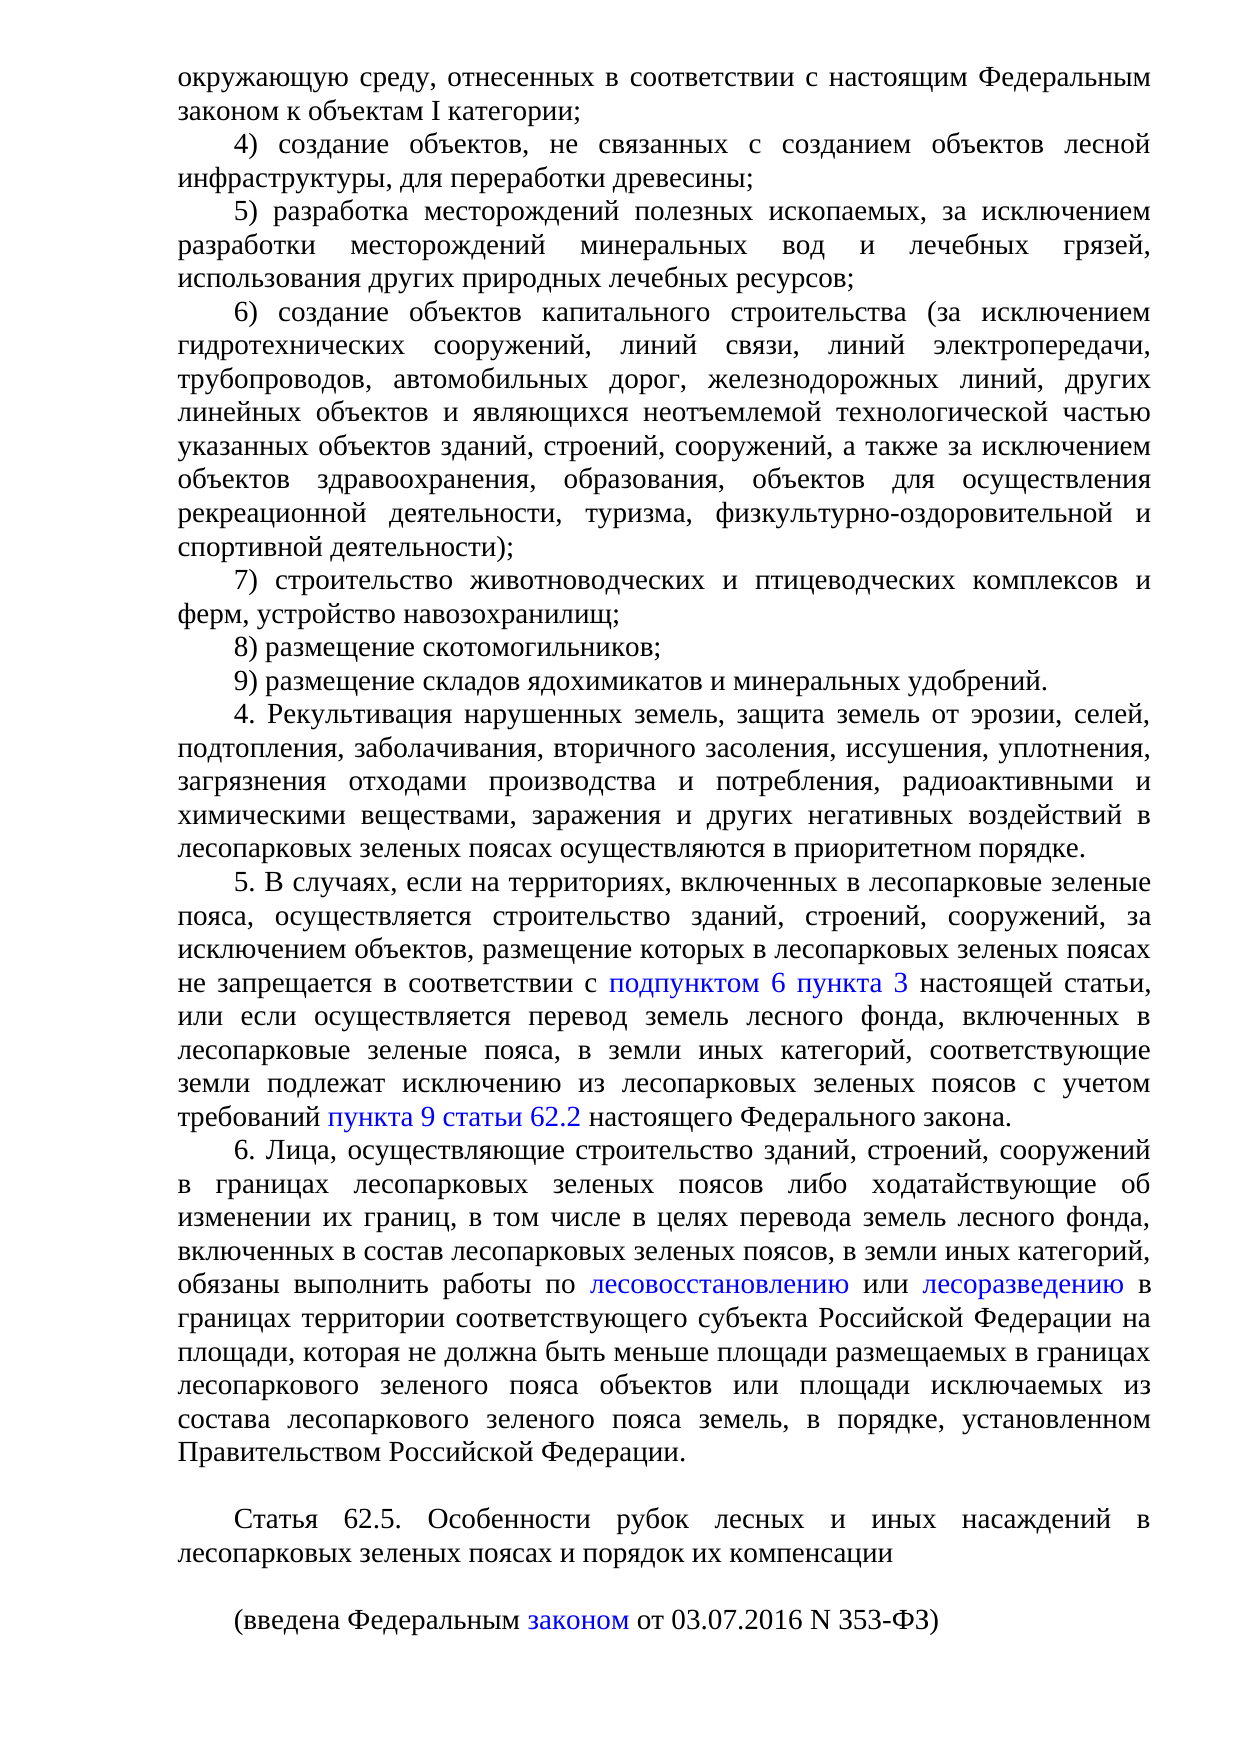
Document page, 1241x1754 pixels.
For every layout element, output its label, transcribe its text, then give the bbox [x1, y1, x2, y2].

text Статья 62.5. Особенности рубок лесных и иных насаждений в лесопарковых зеленых поясах и порядок их компенсации [177, 1501, 1152, 1568]
text (введена Федеральным законом от 03.07.2016 N 353-ФЗ) [177, 1602, 1152, 1636]
text 8) размещение скотомогильников; [177, 629, 1152, 663]
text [177, 59, 1152, 126]
text 7) строительство животноводческих и птицеводческих комплексов и ферм, устройство навозохранилищ; [177, 562, 1152, 629]
text 5) разработка месторождений полезных ископаемых, за исключением разработки месторождений минеральных вод и лечебных грязей, использования других природных лечебных ресурсов; [177, 193, 1152, 294]
text 5. В случаях, если на территориях, включенных в лесопарковые зеленые пояса, осуществляется строительство зданий, строений, сооружений, за исключением объектов, размещение которых в лесопарковых зеленых поясах не запрещается в соответствии с подпунктом 6 пункта 3 настоящей статьи, или если осуществляется перевод земель лесного фонда, включенных в лесопарковые зеленые пояса, в земли иных категорий, соответствующие земли подлежат исключению из лесопарковых зеленых поясов с учетом требований пункта 9 статьи 62.2 настоящего Федерального закона. [177, 864, 1152, 1132]
text 9) размещение складов ядохимикатов и минеральных удобрений. [177, 663, 1152, 696]
text 4) создание объектов, не связанных с созданием объектов лесной инфраструктуры, для переработки древесины; [177, 126, 1152, 193]
text 6. Лица, осуществляющие строительство зданий, строений, сооружений в границах лесопарковых зеленых поясов либо ходатайствующие об изменении их границ, в том числе в целях перевода земель лесного фонда, включенных в состав лесопарковых зеленых поясов, в земли иных категорий, обязаны выполнить работы по лесовосстановлению или лесоразведению в границах территории соответствующего субъекта Российской Федерации на площади, которая не должна быть меньше площади размещаемых в границах лесопаркового зеленого пояса объектов или площади исключаемых из состава лесопаркового зеленого пояса земель, в порядке, установленном Правительством Российской Федерации. [177, 1132, 1152, 1468]
text 6) создание объектов капитального строительства (за исключением гидротехнических сооружений, линий связи, линий электропередачи, трубопроводов, автомобильных дорог, железнодорожных линий, других линейных объектов и являющихся неотъемлемой технологической частью указанных объектов зданий, строений, сооружений, а также за исключением объектов здравоохранения, образования, объектов для осуществления рекреационной деятельности, туризма, физкультурно-оздоровительной и спортивной деятельности); [177, 294, 1152, 562]
text 4. Рекультивация нарушенных земель, защита земель от эрозии, селей, подтопления, заболачивания, вторичного засоления, иссушения, уплотнения, загрязнения отходами производства и потребления, радиоактивными и химическими веществами, заражения и других негативных воздействий в лесопарковых зеленых поясах осуществляются в приоритетном порядке. [177, 696, 1152, 864]
